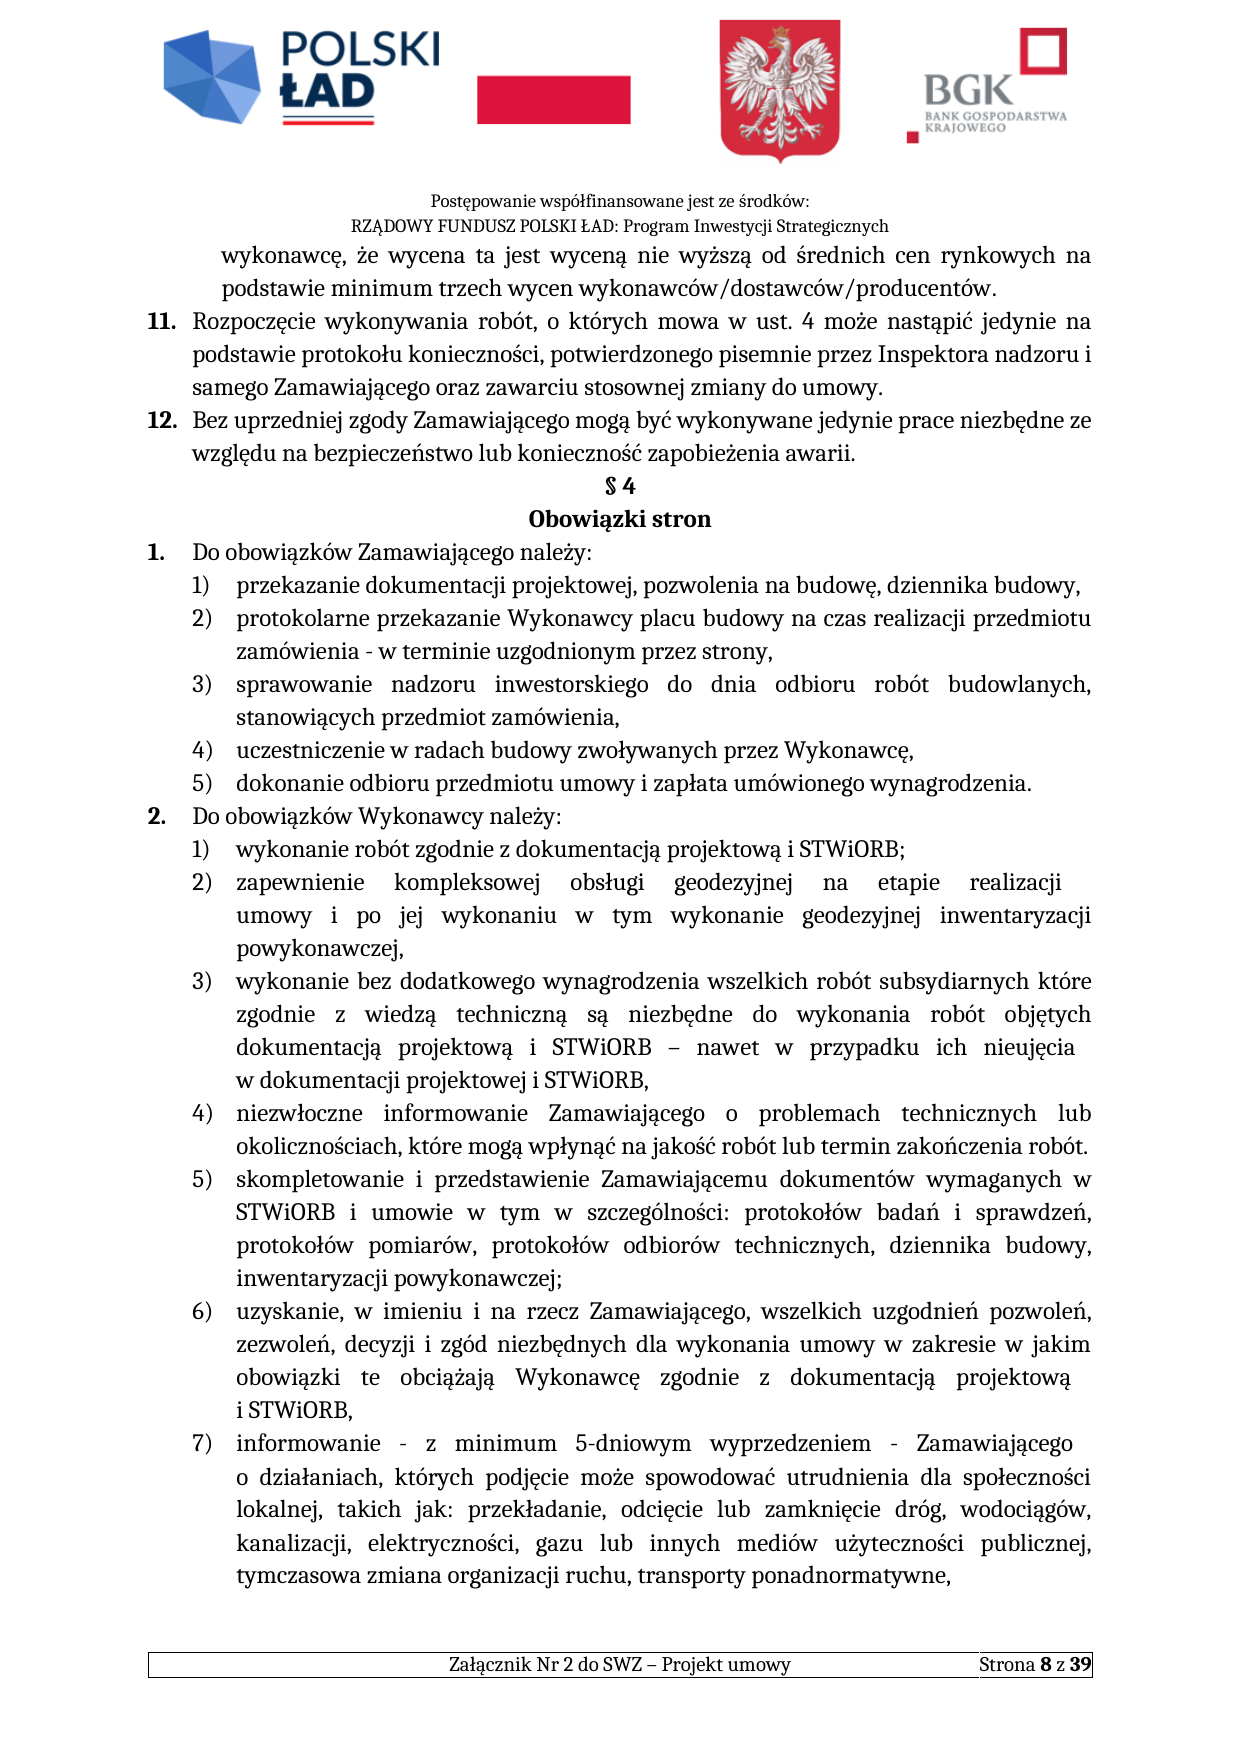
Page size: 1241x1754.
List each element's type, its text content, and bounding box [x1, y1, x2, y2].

list niezwłoczne informowanie Zamawiającego o problemach technicznych lub okolicznościach, które mogą wpłynąć na jakość robót lub termin zakończenia robót. [192, 1099, 1093, 1161]
picture [147, 3, 1093, 166]
list uczestniczenie w radach budowy zwoływanych przez Wykonawcę, [192, 736, 1093, 765]
list Do obowiązków Wykonawcy należy: [148, 802, 1093, 831]
list Do obowiązków Zamawiającego należy: [148, 538, 1093, 567]
list przekazanie dokumentacji projektowej, pozwolenia na budowę, dziennika budowy, [192, 571, 1093, 599]
list wykonanie bez dodatkowego wynagrodzenia wszelkich robót subsydiarnych które zgodnie z wiedzą techniczną są niezbędne do wykonania robót objętych dokumentacją projektową i STWiORB – nawet w przypadku ich nieujęcia w dokumentacji projektowej i STWiORB, [192, 967, 1093, 1095]
list sprawowanie nadzoru inwestorskiego do dnia odbioru robót budowlanych, stanowiących przedmiot zamówienia, [192, 670, 1093, 732]
list uzyskanie, w imieniu i na rzecz Zamawiającego, wszelkich uzgodnień pozwoleń, zezwoleń, decyzji i zgód niezbędnych dla wykonania umowy w zakresie w jakim obowiązki te obciążają Wykonawcę zgodnie z dokumentacją projektową i STWiORB, [192, 1297, 1093, 1425]
list Bez uprzedniej zgody Zamawiającego mogą być wykonywane jedynie prace niezbędne ze względu na bezpieczeństwo lub konieczność zapobieżenia awarii. [148, 406, 1093, 467]
list skompletowanie i przedstawienie Zamawiającemu dokumentów wymaganych w STWiORB i umowie w tym w szczególności: protokołów badań i sprawdzeń, protokołów pomiarów, protokołów odbiorów technicznych, dziennika budowy, inwentaryzacji powykonawczej; [192, 1165, 1093, 1293]
text Obowiązki stron [148, 505, 1093, 533]
list zapewnienie kompleksowej obsługi geodezyjnej na etapie realizacji umowy i po jej wykonaniu w tym wykonanie geodezyjnej inwentaryzacji powykonawczej, [192, 868, 1093, 963]
list informowanie - z minimum 5-dniowym wyprzedzeniem - Zamawiającego o działaniach, których podjęcie może spowodować utrudnienia dla społeczności lokalnej, takich jak: przekładanie, odcięcie lub zamknięcie dróg, wodociągów, kanalizacji, elektryczności, gazu lub innych mediów użyteczności publicznej, tymczasowa zmiana organizacji ruchu, transporty ponadnormatywne, [192, 1429, 1093, 1590]
list protokolarne przekazanie Wykonawcy placu budowy na czas realizacji przedmiotu zamówienia - w terminie uzgodnionym przez strony, [192, 604, 1093, 666]
list wykonanie robót zgodnie z dokumentacją projektową i STWiORB; [192, 835, 1093, 864]
list Rozpoczęcie wykonywania robót, o których mowa w ust. 4 może nastąpić jedynie na podstawie protokołu konieczności, potwierdzonego pisemnie przez Inspektora nadzoru i samego Zamawiającego oraz zawarciu stosownej zmiany do umowy. [148, 307, 1093, 401]
text § 4 [148, 472, 1093, 501]
list dokonanie odbioru przedmiotu umowy i zapłata umówionego wynagrodzenia. [192, 769, 1093, 798]
